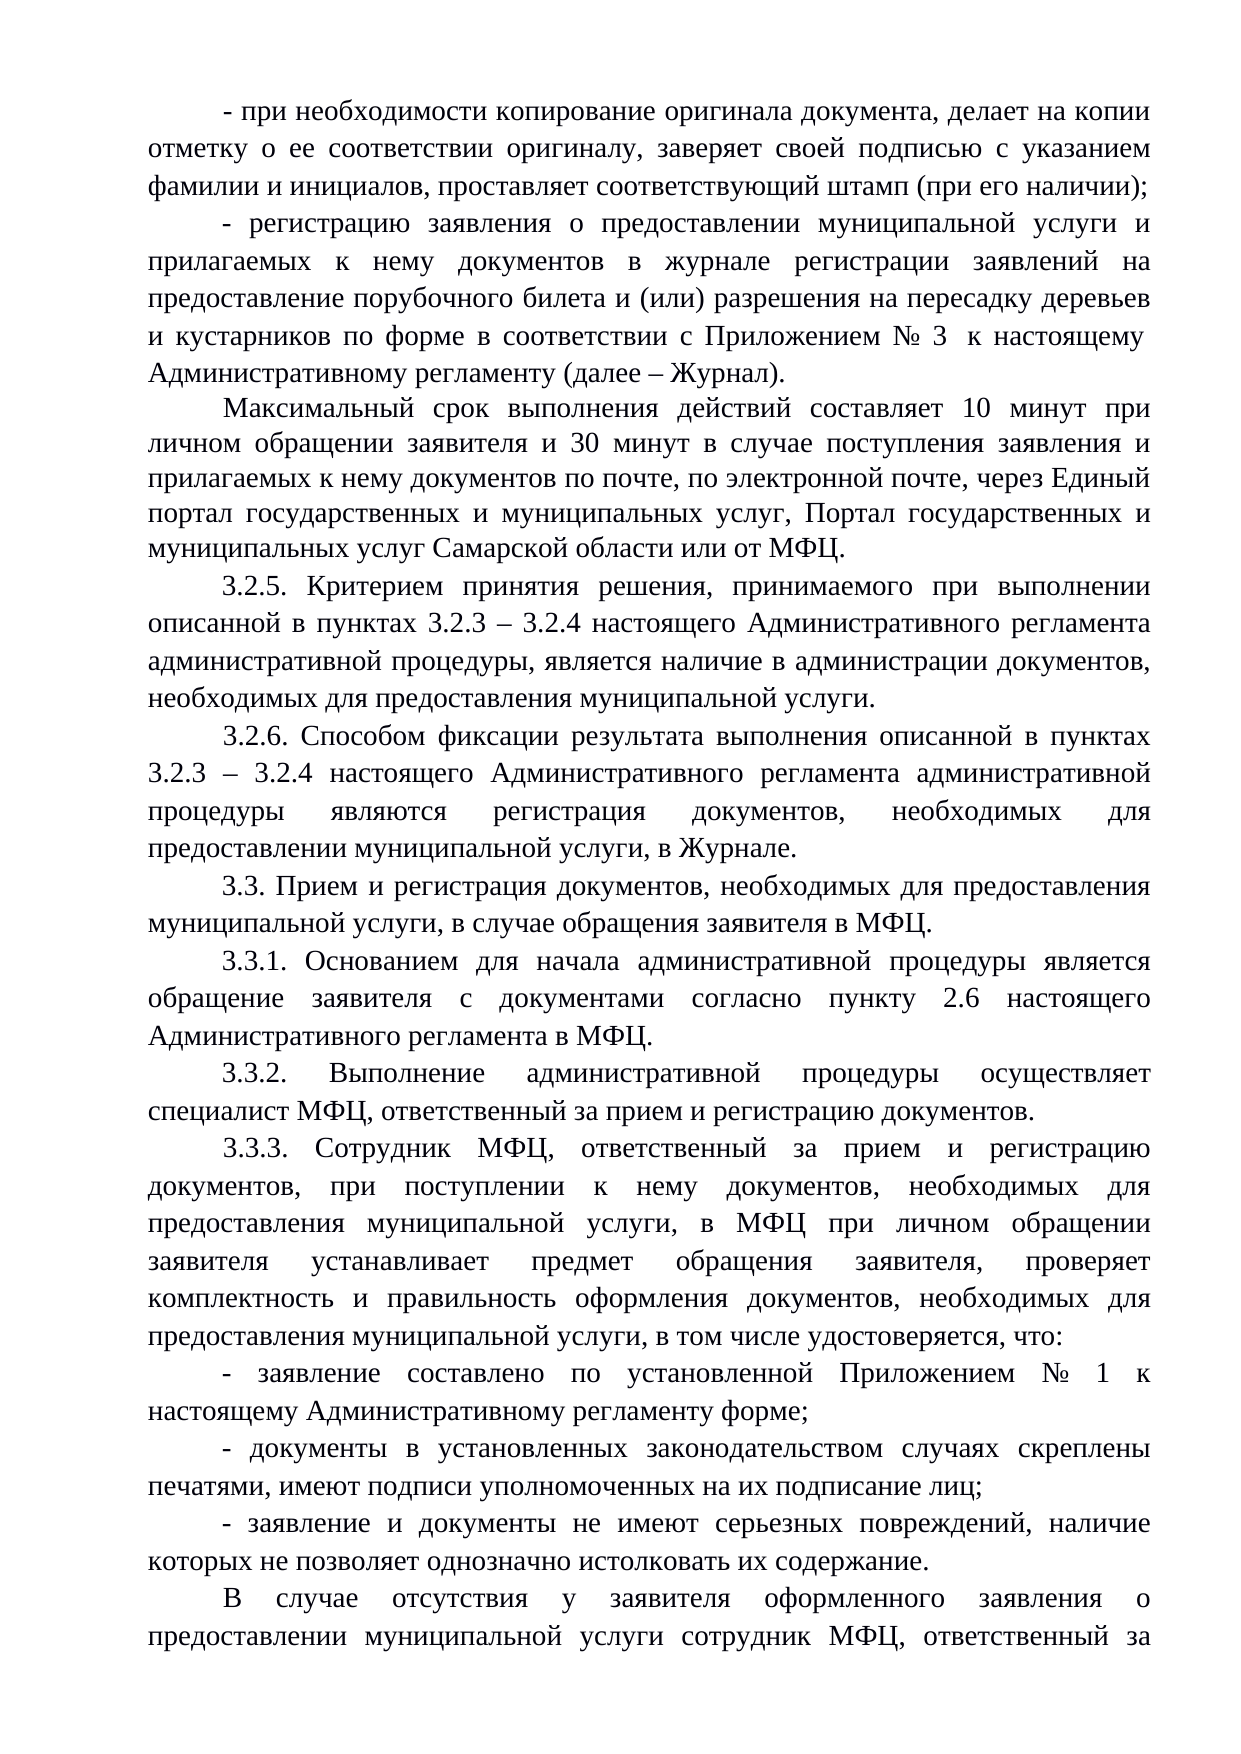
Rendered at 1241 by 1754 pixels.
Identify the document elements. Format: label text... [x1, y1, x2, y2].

text 3.3.2. Выполнение административной процедуры осуществляет специалист МФЦ, ответственный за прием и регистрацию документов. [148, 1051, 1152, 1126]
text - заявление составлено по установленной Приложением № 1 к настоящему Административному регламенту форме; [148, 1351, 1152, 1426]
text - регистрацию заявления о предоставлении муниципальной услуги и прилагаемых к нему документов в журнале регистрации заявлений на предоставление порубочного билета и (или) разрешения на пересадку деревьев и кустарников по форме в соответствии с Приложением № 3 к настоящему Административному регламенту (далее – Журнал). [148, 201, 1152, 389]
text - при необходимости копирование оригинала документа, делает на копии отметку о ее соответствии оригиналу, заверяет своей подписью с указанием фамилии и инициалов, проставляет соответствующий штамп (при его наличии); [148, 89, 1152, 201]
text 3.3.1. Основанием для начала административной процедуры является обращение заявителя с документами согласно пункту 2.6 настоящего Административного регламента в МФЦ. [148, 939, 1152, 1051]
text - документы в установленных законодательством случаях скреплены печатями, имеют подписи уполномоченных на их подписание лиц; [148, 1426, 1152, 1501]
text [148, 1576, 1152, 1651]
text - заявление и документы не имеют серьезных повреждений, наличие которых не позволяет однозначно истолковать их содержание. [148, 1501, 1152, 1576]
text Максимальный срок выполнения действий составляет 10 минут при личном обращении заявителя и 30 минут в случае поступления заявления и прилагаемых к нему документов по почте, по электронной почте, через Единый портал государственных и муниципальных услуг, Портал государственных и муниципальных услуг Самарской области или от МФЦ. [148, 389, 1152, 564]
text 3.3.3. Сотрудник МФЦ, ответственный за прием и регистрацию документов, при поступлении к нему документов, необходимых для предоставления муниципальной услуги, в МФЦ при личном обращении заявителя устанавливает предмет обращения заявителя, проверяет комплектность и правильность оформления документов, необходимых для предоставления муниципальной услуги, в том числе удостоверяется, что: [148, 1126, 1152, 1351]
text 3.2.5. Критерием принятия решения, принимаемого при выполнении описанной в пунктах 3.2.3 – 3.2.4 настоящего Административного регламента административной процедуры, является наличие в администрации документов, необходимых для предоставления муниципальной услуги. [148, 564, 1152, 714]
text 3.3. Прием и регистрация документов, необходимых для предоставления муниципальной услуги, в случае обращения заявителя в МФЦ. [148, 864, 1152, 939]
text 3.2.6. Способом фиксации результата выполнения описанной в пунктах 3.2.3 – 3.2.4 настоящего Административного регламента административной процедуры являются регистрация документов, необходимых для предоставлении муниципальной услуги, в Журнале. [148, 714, 1152, 864]
